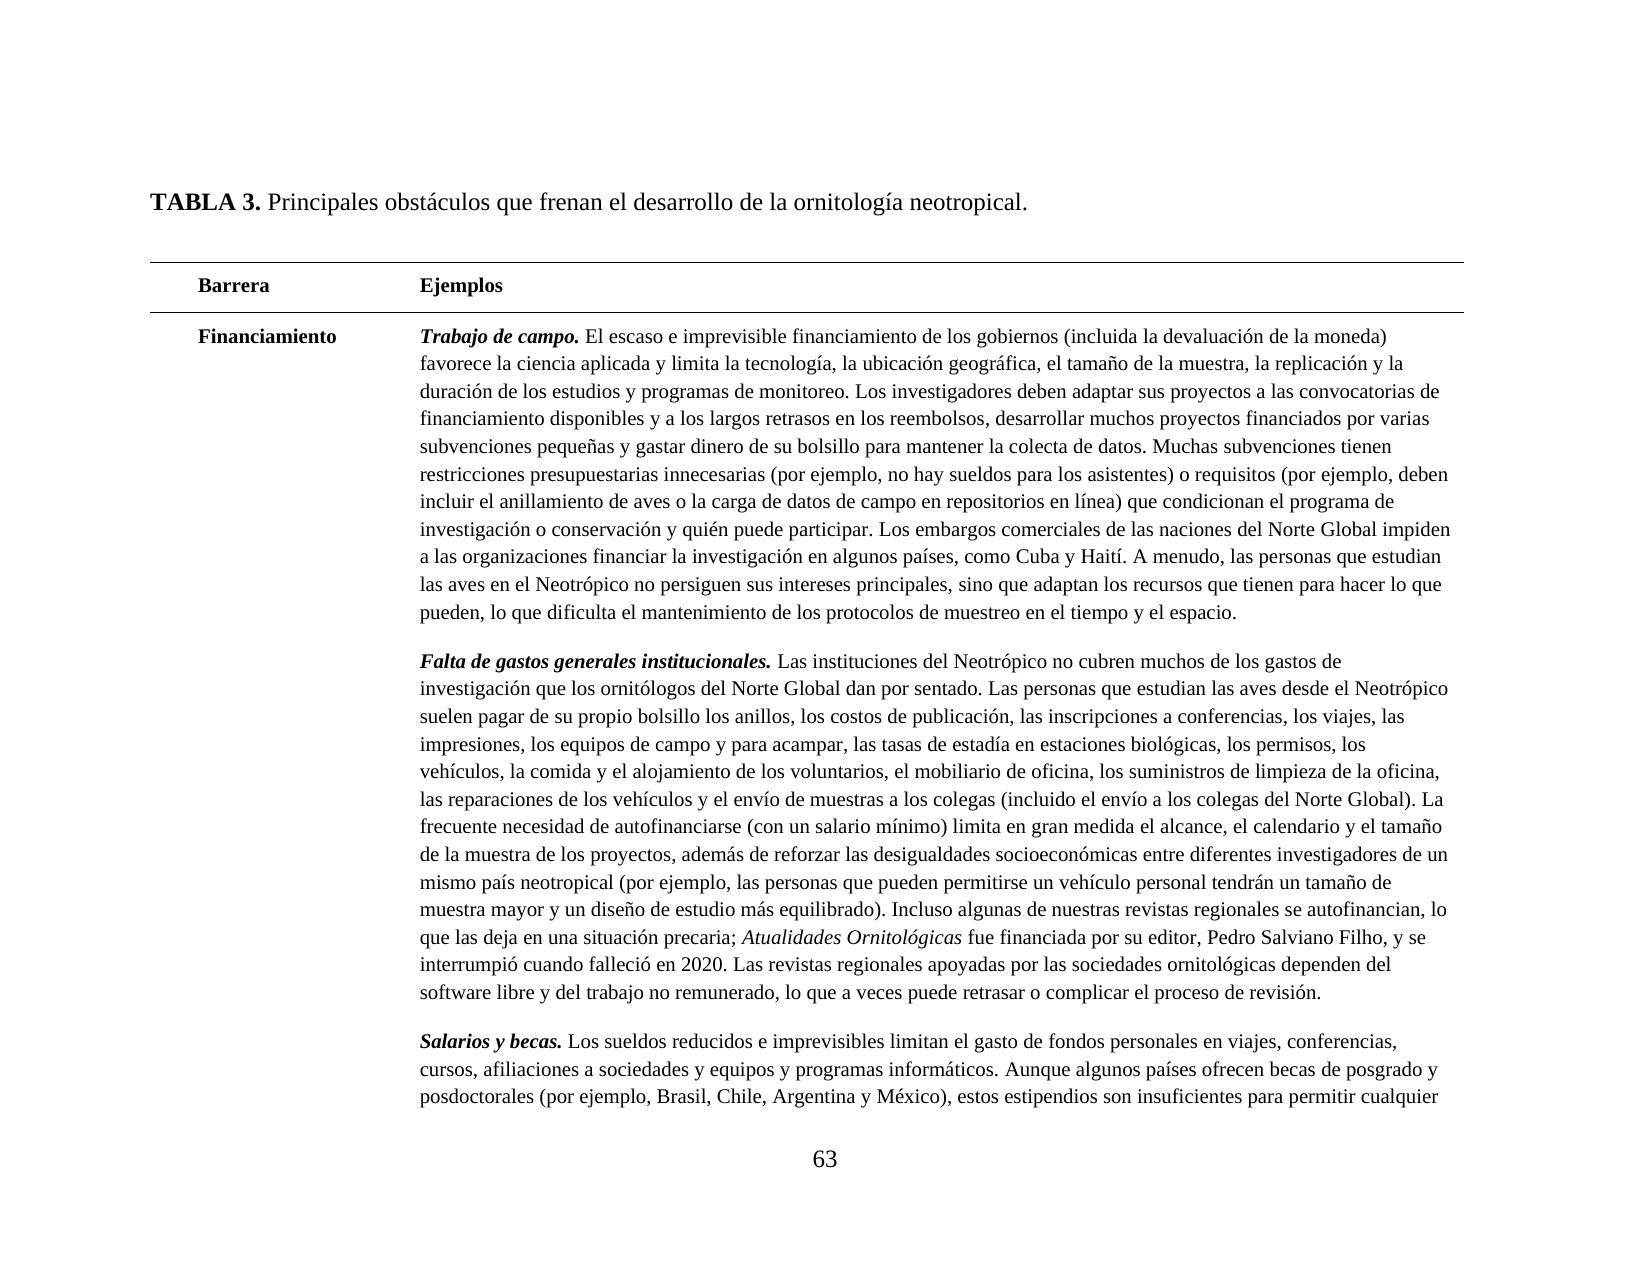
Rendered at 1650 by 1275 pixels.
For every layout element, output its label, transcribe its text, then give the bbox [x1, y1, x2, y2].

table_cell Falta de gastos generales institucionales. Las instituciones del Neotrópico no cubren muchos de los gastos de investigación que los ornitólogos del Norte Global dan por sentado. Las personas que estudian las aves desde el Neotrópico suelen pagar de su propio bolsillo los anillos, los costos de publicación, las inscripciones a conferencias, los viajes, las impresiones, los equipos de campo y para acampar, las tasas de estadía en estaciones biológicas, los permisos, los vehículos, la comida y el alojamiento de los voluntarios, el mobiliario de oficina, los suministros de limpieza de la oficina, las reparaciones de los vehículos y el envío de muestras a los colegas (incluido el envío a los colegas del Norte Global). La frecuente necesidad de autofinanciarse (con un salario mínimo) limita en gran medida el alcance, el calendario y el tamaño de la muestra de los proyectos, además de reforzar las desigualdades socioeconómicas entre diferentes investigadores de un mismo país neotropical (por ejemplo, las personas que pueden permitirse un vehículo personal tendrán un tamaño de muestra mayor y un diseño de estudio más equilibrado). Incluso algunas de nuestras revistas regionales se autofinancian, lo que las deja en una situación precaria; Atualidades Ornitológicas fue financiada por su editor, Pedro Salviano Filho, y se interrumpió cuando falleció en 2020. Las revistas regionales apoyadas por las sociedades ornitológicas dependen del software libre y del trabajo no remunerado, lo que a veces puede retrasar o complicar el proceso de revisión. [372, 638, 1464, 1019]
table_cell Financiamiento [150, 313, 372, 1119]
table_header Ejemplos [372, 263, 1464, 312]
subtitle TABLA 3. Principales obstáculos que frenan el desarrollo de la ornitología neotropical. [150, 187, 1500, 216]
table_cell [372, 1019, 1464, 1119]
table_header Barrera [150, 263, 372, 312]
table_cell Trabajo de campo. El escaso e imprevisible financiamiento de los gobiernos (incluida la devaluación de la moneda) favorece la ciencia aplicada y limita la tecnología, la ubicación geográfica, el tamaño de la muestra, la replicación y la duración de los estudios y programas de monitoreo. Los investigadores deben adaptar sus proyectos a las convocatorias de financiamiento disponibles y a los largos retrasos en los reembolsos, desarrollar muchos proyectos financiados por varias subvenciones pequeñas y gastar dinero de su bolsillo para mantener la colecta de datos. Muchas subvenciones tienen restricciones presupuestarias innecesarias (por ejemplo, no hay sueldos para los asistentes) o requisitos (por ejemplo, deben incluir el anillamiento de aves o la carga de datos de campo en repositorios en línea) que condicionan el programa de investigación o conservación y quién puede participar. Los embargos comerciales de las naciones del Norte Global impiden a las organizaciones financiar la investigación en algunos países, como Cuba y Haití. A menudo, las personas que estudian las aves en el Neotrópico no persiguen sus intereses principales, sino que adaptan los recursos que tienen para hacer lo que pueden, lo que dificulta el mantenimiento de los protocolos de muestreo en el tiempo y el espacio. [372, 313, 1464, 638]
